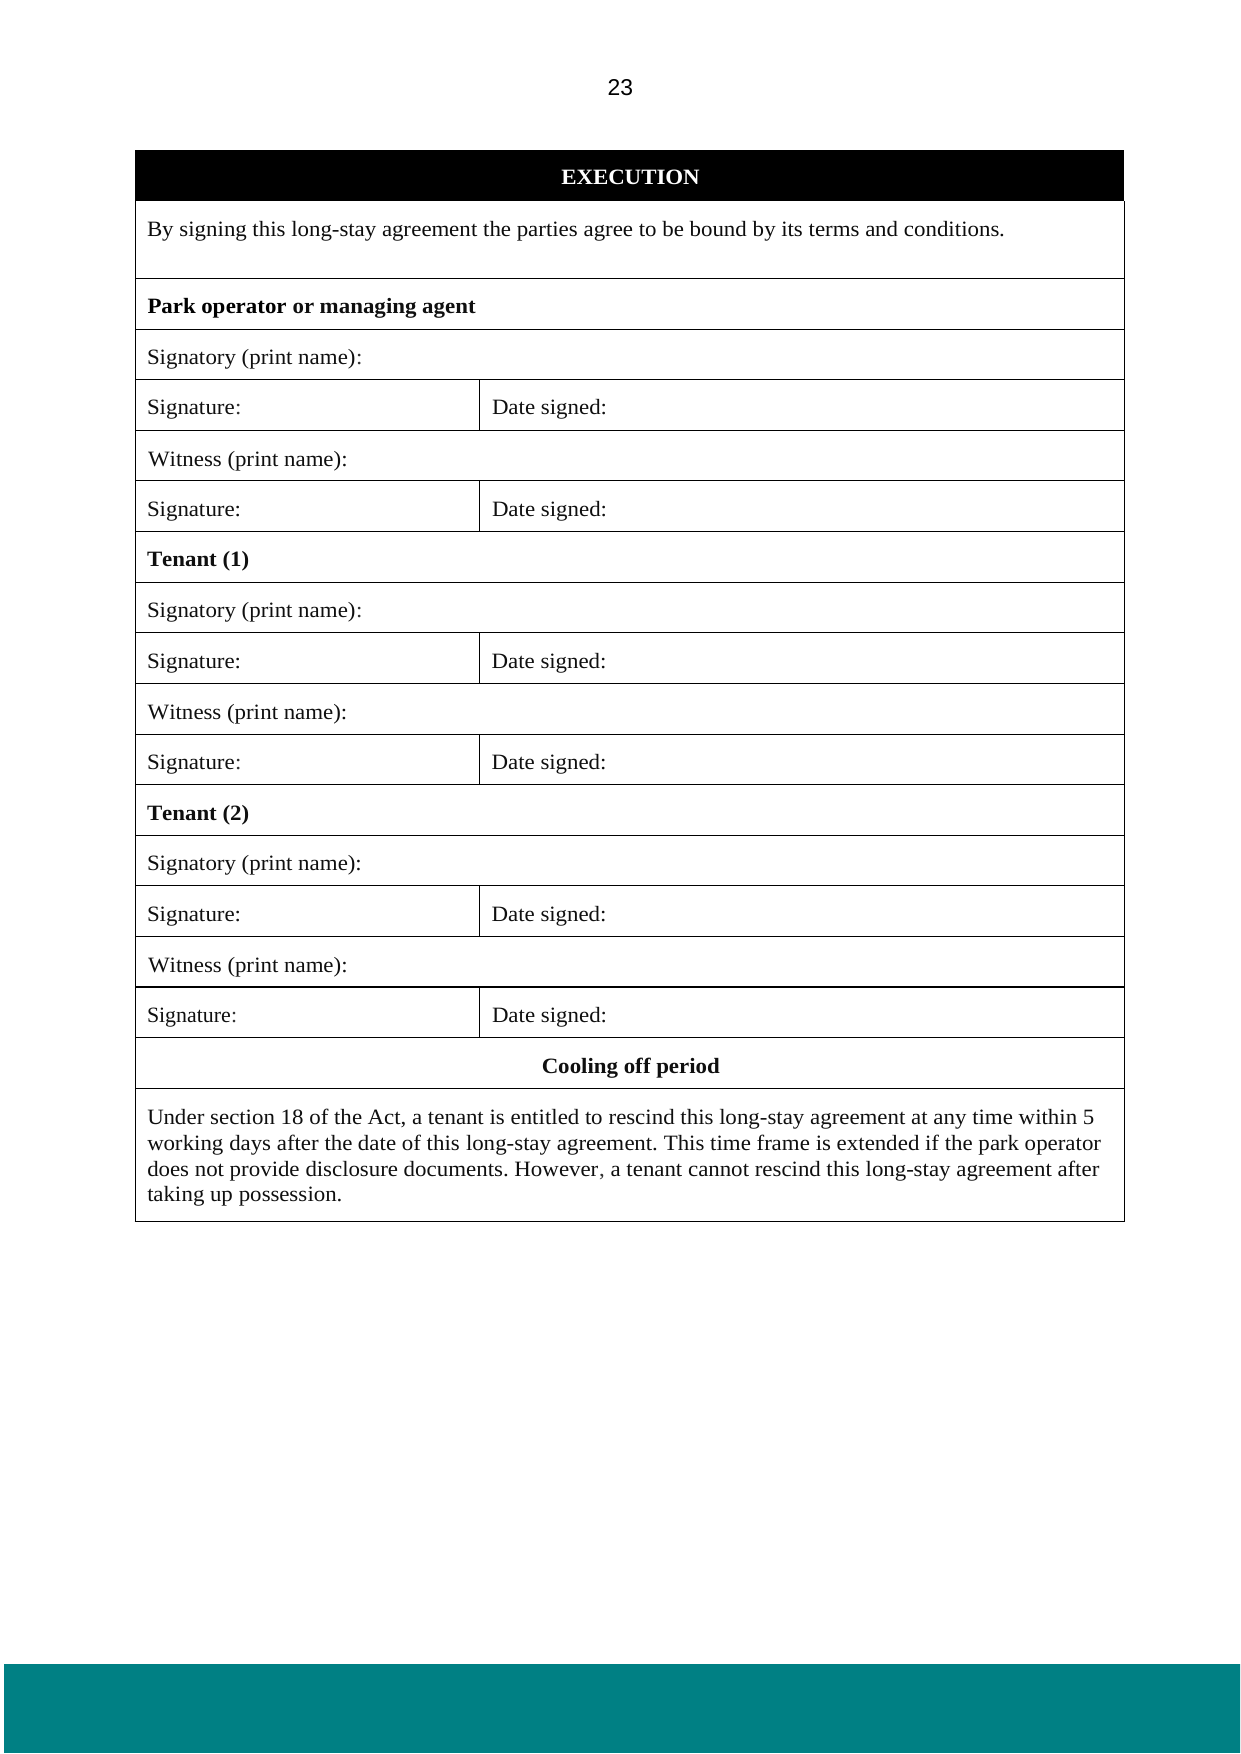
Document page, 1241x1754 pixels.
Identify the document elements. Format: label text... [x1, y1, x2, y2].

table_cell Date signed: [480, 886, 1124, 936]
table_cell Signature: [136, 481, 479, 531]
table_cell Signatory (print name): [136, 836, 1124, 885]
table_cell Signature: [136, 886, 479, 936]
table_cell Date signed: [480, 633, 1124, 683]
table_cell Signatory (print name): [136, 330, 1124, 379]
table_cell Date signed: [480, 735, 1124, 784]
picture [4, 1664, 1241, 1753]
table_cell Date signed: [480, 481, 1124, 531]
table_cell Witness (print name): [136, 937, 1124, 986]
table_cell Park operator or managing agent [136, 279, 1124, 329]
table_header EXECUTION [135, 150, 1124, 201]
table_cell Signature: [136, 380, 479, 430]
table_cell Date signed: [480, 380, 1124, 430]
table_cell Tenant (2) [136, 785, 1124, 835]
table_cell Signature: [136, 633, 479, 683]
table_cell Signatory (print name): [136, 583, 1124, 632]
table_cell Under section 18 of the Act, a tenant is entitled to rescind this long-stay agreement at any time within 5 working days after the date of this long-stay agreement. This time frame is extended if the park operator does not provide disclosure documents. However, a tenant cannot rescind this long-stay agreement after taking up possession. [136, 1089, 1124, 1221]
table_cell Witness (print name): [136, 684, 1124, 734]
table_cell Witness (print name): [136, 431, 1124, 480]
table_cell By signing this long-stay agreement the parties agree to be bound by its terms and conditions. [136, 201, 1124, 278]
table_cell Signature: [136, 735, 479, 784]
table_cell Cooling off period [136, 1038, 1124, 1087]
table_cell Date signed: [480, 988, 1124, 1037]
table_cell Signature: [136, 988, 479, 1037]
table_cell Tenant (1) [136, 532, 1124, 582]
